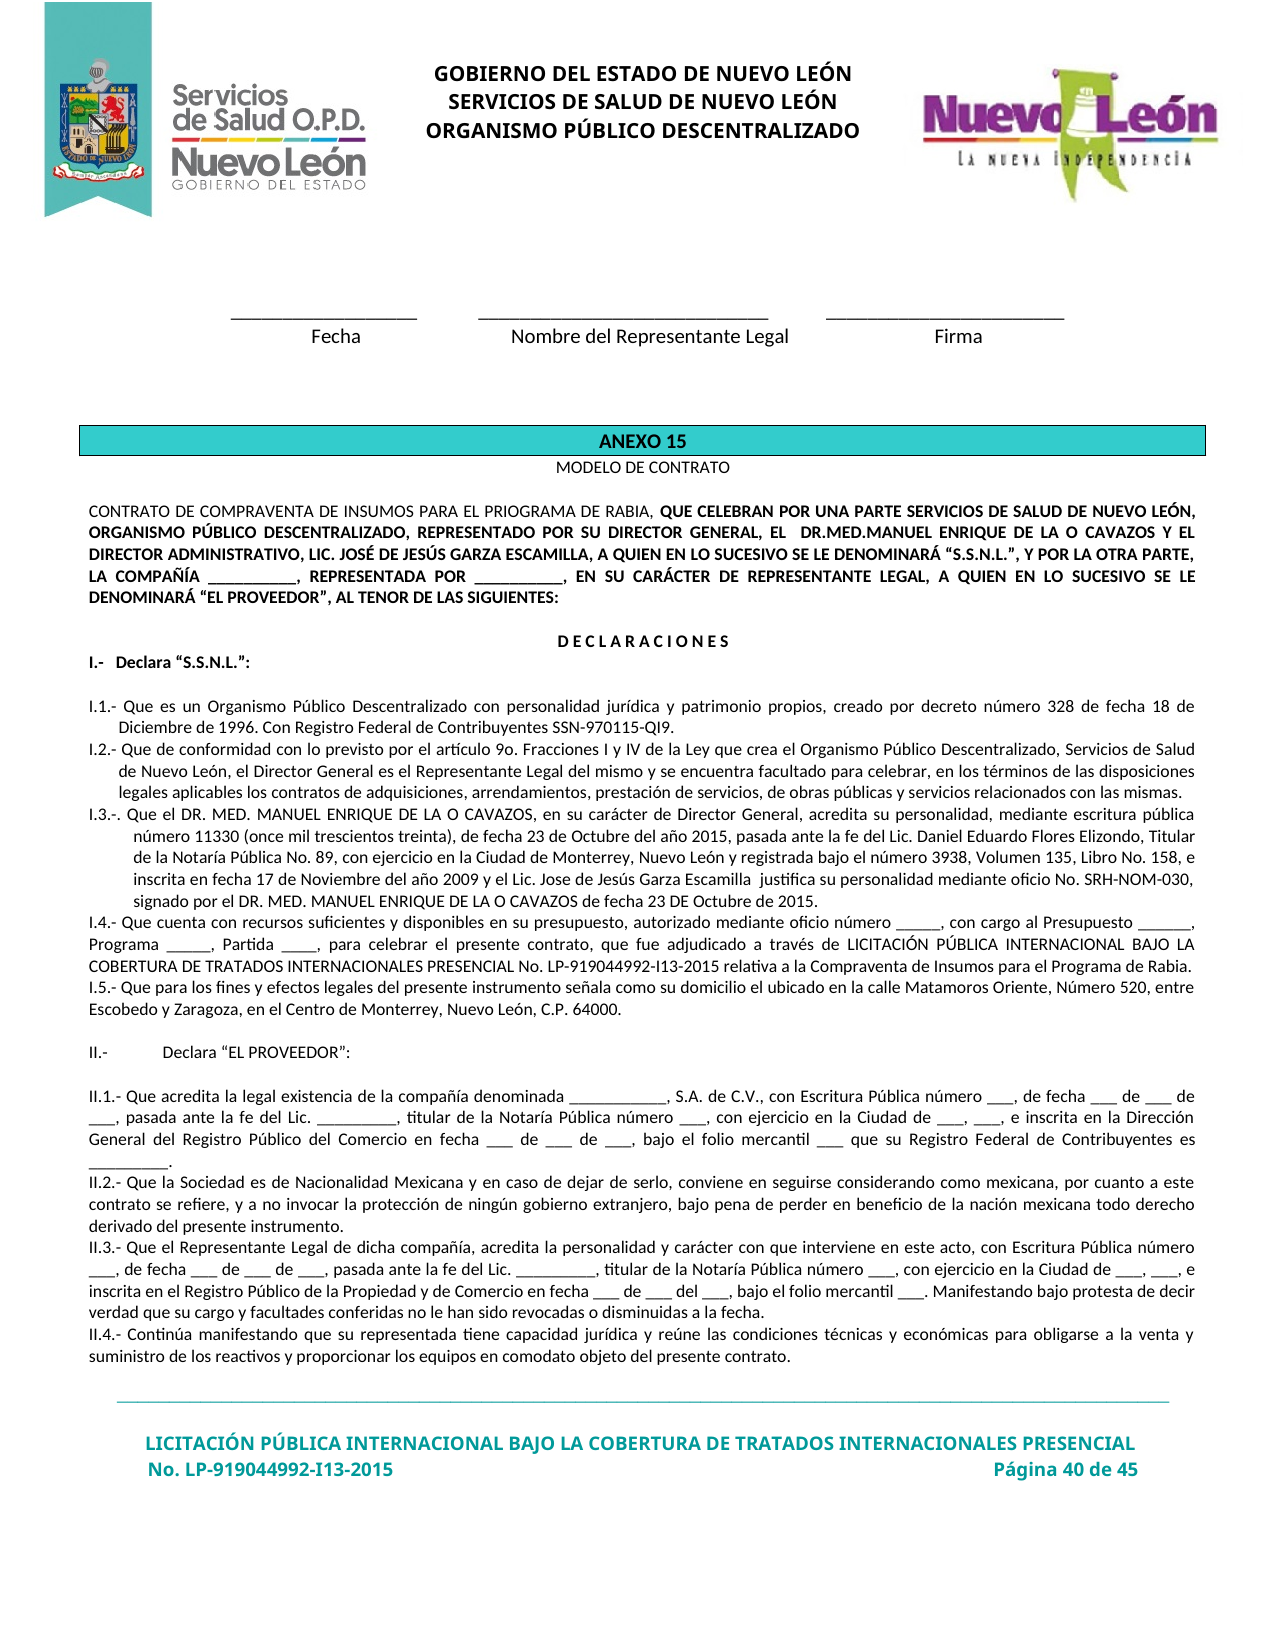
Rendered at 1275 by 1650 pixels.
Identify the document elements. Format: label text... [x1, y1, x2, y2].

text I.5.- Que para los fines y efectos legales del presente instrumento señala como su domicilio el ubicado en la calle Matamoros Oriente, Número 520, entre Escobedo y Zaragoza, en el Centro de Monterrey, Nuevo León, C.P. 64000. [89, 976, 1197, 1020]
text I.3.-. Que el DR. MED. MANUEL ENRIQUE DE LA O CAVAZOS, en su carácter de Director General, acredita su personalidad, mediante escritura pública número 11330 (once mil trescientos treinta), de fecha 23 de Octubre del año 2015, pasada ante la fe del Lic. Daniel Eduardo Flores Elizondo, Titular de la Notaría Pública No. 89, con ejercicio en la Ciudad de Monterrey, Nuevo León y registrada bajo el número 3938, Volumen 135, Libro No. 158, e inscrita en fecha 17 de Noviembre del año 2009 y el Lic. Jose de Jesús Garza Escamilla justifica su personalidad mediante oficio No. SRH-NOM-030, signado por el DR. MED. MANUEL ENRIQUE DE LA O CAVAZOS de fecha 23 DE Octubre de 2015. [89, 803, 1198, 911]
text D E C L A R A C I O N E S [89, 630, 1197, 651]
text II.1.- Que acredita la legal existencia de la compañía denominada ___________, S.A. de C.V., con Escritura Pública número ___, de fecha ___ de ___ de ___, pasada ante la fe del Lic. _________, titular de la Notaría Pública número ___, con ejercicio en la Ciudad de ___, ___, e inscrita en la Dirección General del Registro Público del Comercio en fecha ___ de ___ de ___, bajo el folio mercantil ___ que su Registro Federal de Contribuyentes es _________. [89, 1085, 1197, 1171]
text I.4.- Que cuenta con recursos suficientes y disponibles en su presupuesto, autorizado mediante oficio número _____, con cargo al Presupuesto ______, Programa _____, Partida ____, para celebrar el presente contrato, que fue adjudicado a través de LICITACIÓN PÚBLICA INTERNACIONAL BAJO LA COBERTURA DE TRATADOS INTERNACIONALES PRESENCIAL No. LP-919044992-I13-2015 relativa a la Compraventa de Insumos para el Programa de Rabia. [89, 911, 1197, 976]
text II.4.- Continúa manifestando que su representada tiene capacidad jurídica y reúne las condiciones técnicas y económicas para obligarse a la venta y suministro de los reactivos y proporcionar los equipos en comodato objeto del presente contrato. [89, 1323, 1197, 1366]
text I.2.- Que de conformidad con lo previsto por el artículo 9o. Fracciones I y IV de la Ley que crea el Organismo Público Descentralizado, Servicios de Salud de Nuevo León, el Director General es el Representante Legal del mismo y se encuentra facultado para celebrar, en los términos de las disposiciones legales aplicables los contratos de adquisiciones, arrendamientos, prestación de servicios, de obras públicas y servicios relacionados con las mismas. [89, 738, 1197, 803]
text II.- Declara “EL PROVEEDOR”: [89, 1041, 1197, 1063]
picture [15, 2, 1249, 229]
text CONTRATO DE COMPRAVENTA DE INSUMOS PARA EL PRIOGRAMA DE RABIA, QUE CELEBRAN POR UNA PARTE SERVICIOS DE SALUD DE NUEVO LEÓN, ORGANISMO PÚBLICO DESCENTRALIZADO, REPRESENTADO POR SU DIRECTOR GENERAL, EL DR.MED.MANUEL ENRIQUE DE LA O CAVAZOS Y EL DIRECTOR ADMINISTRATIVO, LIC. JOSÉ DE JESÚS GARZA ESCAMILLA, A QUIEN EN LO SUCESIVO SE LE DENOMINARÁ “S.S.N.L.”, Y POR LA OTRA PARTE, LA COMPAÑÍA __________, REPRESENTADA POR __________, EN SU CARÁCTER DE REPRESENTANTE LEGAL, A QUIEN EN LO SUCESIVO SE LE DENOMINARÁ “EL PROVEEDOR”, AL TENOR DE LAS SIGUIENTES: [89, 500, 1197, 608]
text II.3.- Que el Representante Legal de dicha compañía, acredita la personalidad y carácter con que interviene en este acto, con Escritura Pública número ___, de fecha ___ de ___ de ___, pasada ante la fe del Lic. _________, titular de la Notaría Pública número ___, con ejercicio en la Ciudad de ___, ___, e inscrita en el Registro Público de la Propiedad y de Comercio en fecha ___ de ___ del ___, bajo el folio mercantil ___. Manifestando bajo protesta de decir verdad que su cargo y facultades conferidas no le han sido revocadas o disminuidas a la fecha. [89, 1236, 1197, 1323]
text I.1.- Que es un Organismo Público Descentralizado con personalidad jurídica y patrimonio propios, creado por decreto número 328 de fecha 18 de Diciembre de 1996. Con Registro Federal de Contribuyentes SSN-970115-QI9. [89, 695, 1197, 738]
text MODELO DE CONTRATO [89, 456, 1197, 478]
text Fecha Nombre del Representante Legal Firma [89, 323, 1207, 348]
text __________________ ____________________________ _______________________ [89, 298, 1207, 323]
text ANEXO 15 [80, 426, 1205, 455]
text I.- Declara “S.S.N.L.”: [89, 651, 1197, 673]
text II.2.- Que la Sociedad es de Nacionalidad Mexicana y en caso de dejar de serlo, conviene en seguirse considerando como mexicana, por cuanto a este contrato se refiere, y a no invocar la protección de ningún gobierno extranjero, bajo pena de perder en beneficio de la nación mexicana todo derecho derivado del presente instrumento. [89, 1171, 1197, 1236]
